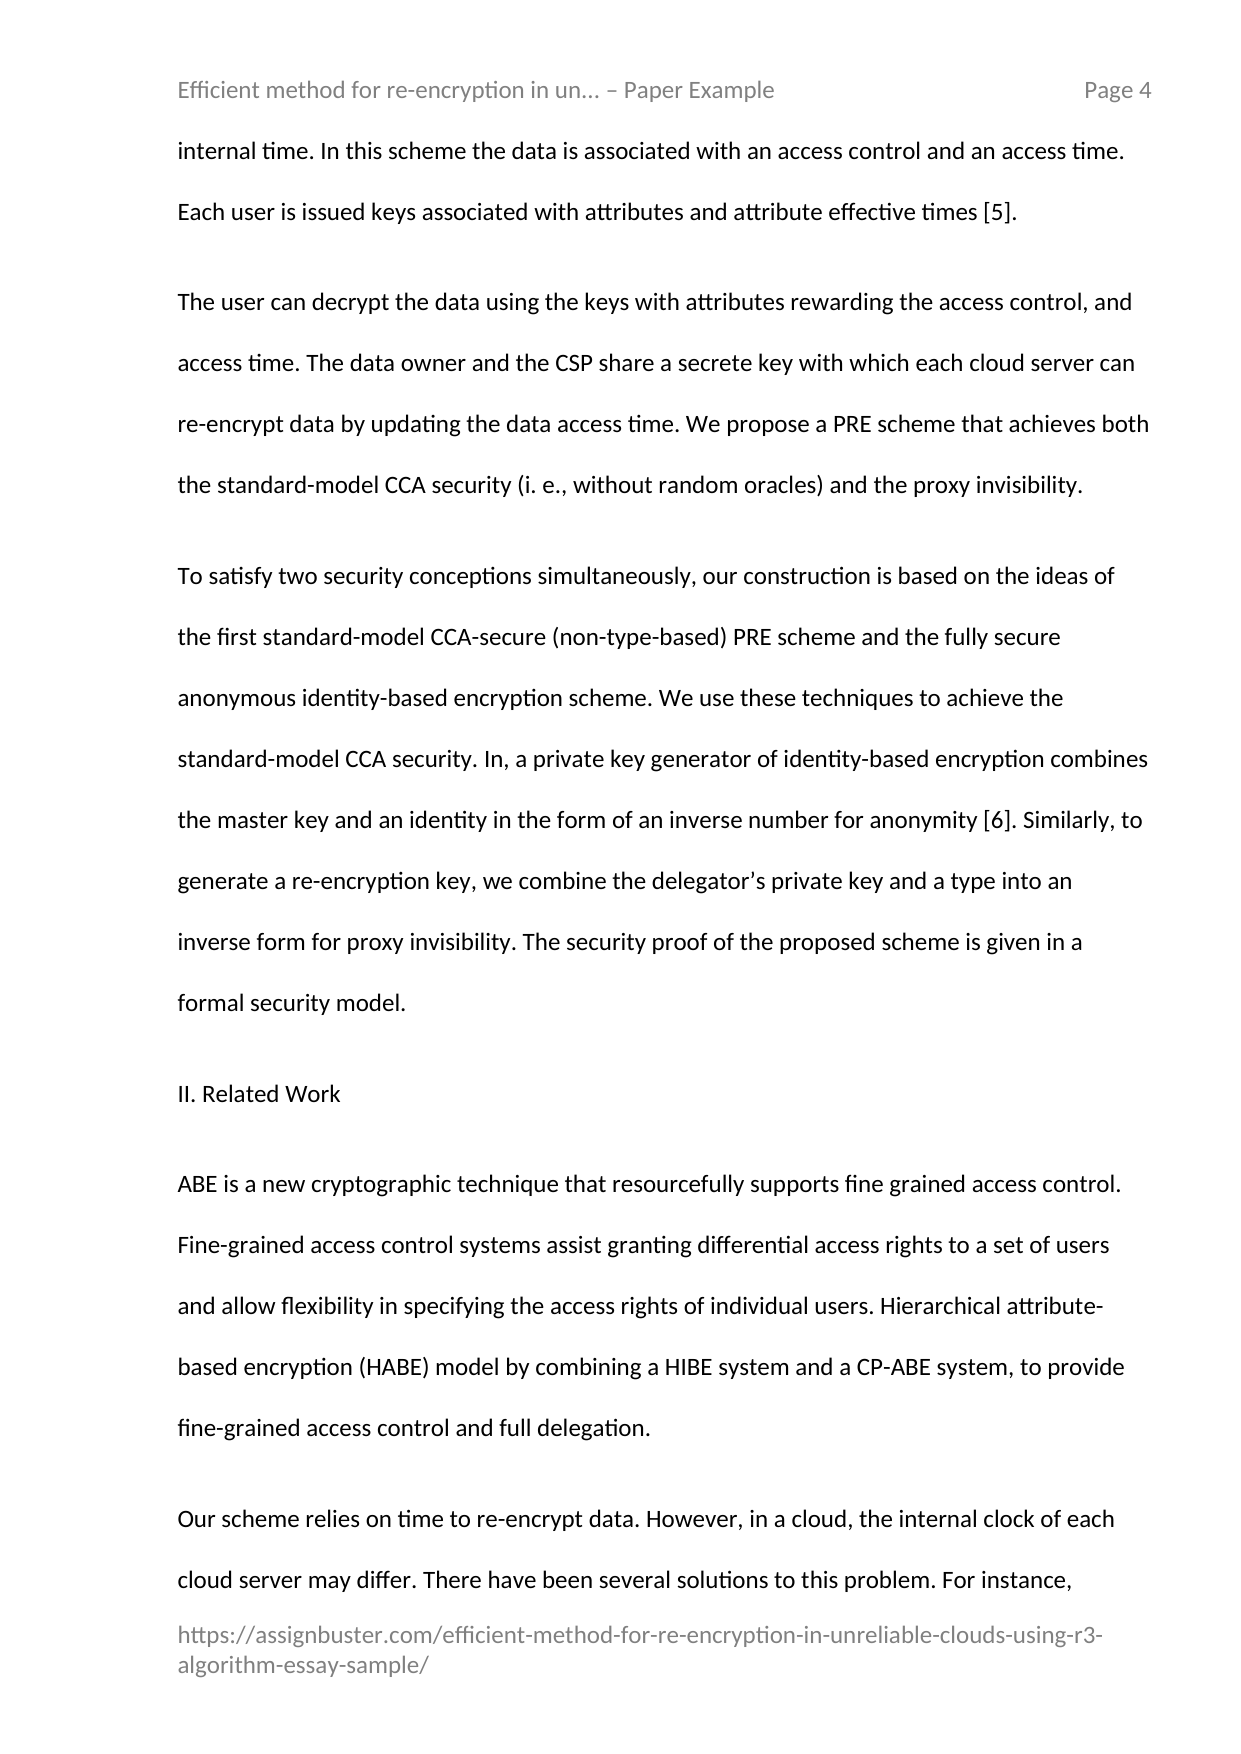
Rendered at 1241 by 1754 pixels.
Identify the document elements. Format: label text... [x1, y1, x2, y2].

text The user can decrypt the data using the keys with attributes rewarding the access control, and access time. The data owner and the CSP share a secrete key with which each cloud server can re-encrypt data by updating the data access time. We propose a PRE scheme that achieves both the standard-model CCA security (i. e., without random oracles) and the proxy invisibility. [177, 286, 1152, 500]
text ABE is a new cryptographic technique that resourcefully supports fine grained access control. Fine-grained access control systems assist granting differential access rights to a set of users and allow flexibility in specifying the access rights of individual users. Hierarchical attribute-based encryption (HABE) model by combining a HIBE system and a CP-ABE system, to provide fine-grained access control and full delegation. [177, 1168, 1152, 1443]
text To satisfy two security conceptions simultaneously, our construction is based on the ideas of the first standard-model CCA-secure (non-type-based) PRE scheme and the fully secure anonymous identity-based encryption scheme. We use these techniques to achieve the standard-model CCA security. In, a private key generator of identity-based encryption combines the master key and an identity in the form of an inverse number for anonymity [6]. Similarly, to generate a re-encryption key, we combine the delegator’s private key and a type into an inverse form for proxy invisibility. The security proof of the proposed scheme is given in a formal security model. [177, 560, 1152, 1018]
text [177, 135, 1152, 226]
text II. Related Work [177, 1078, 1152, 1108]
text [177, 1503, 1152, 1594]
